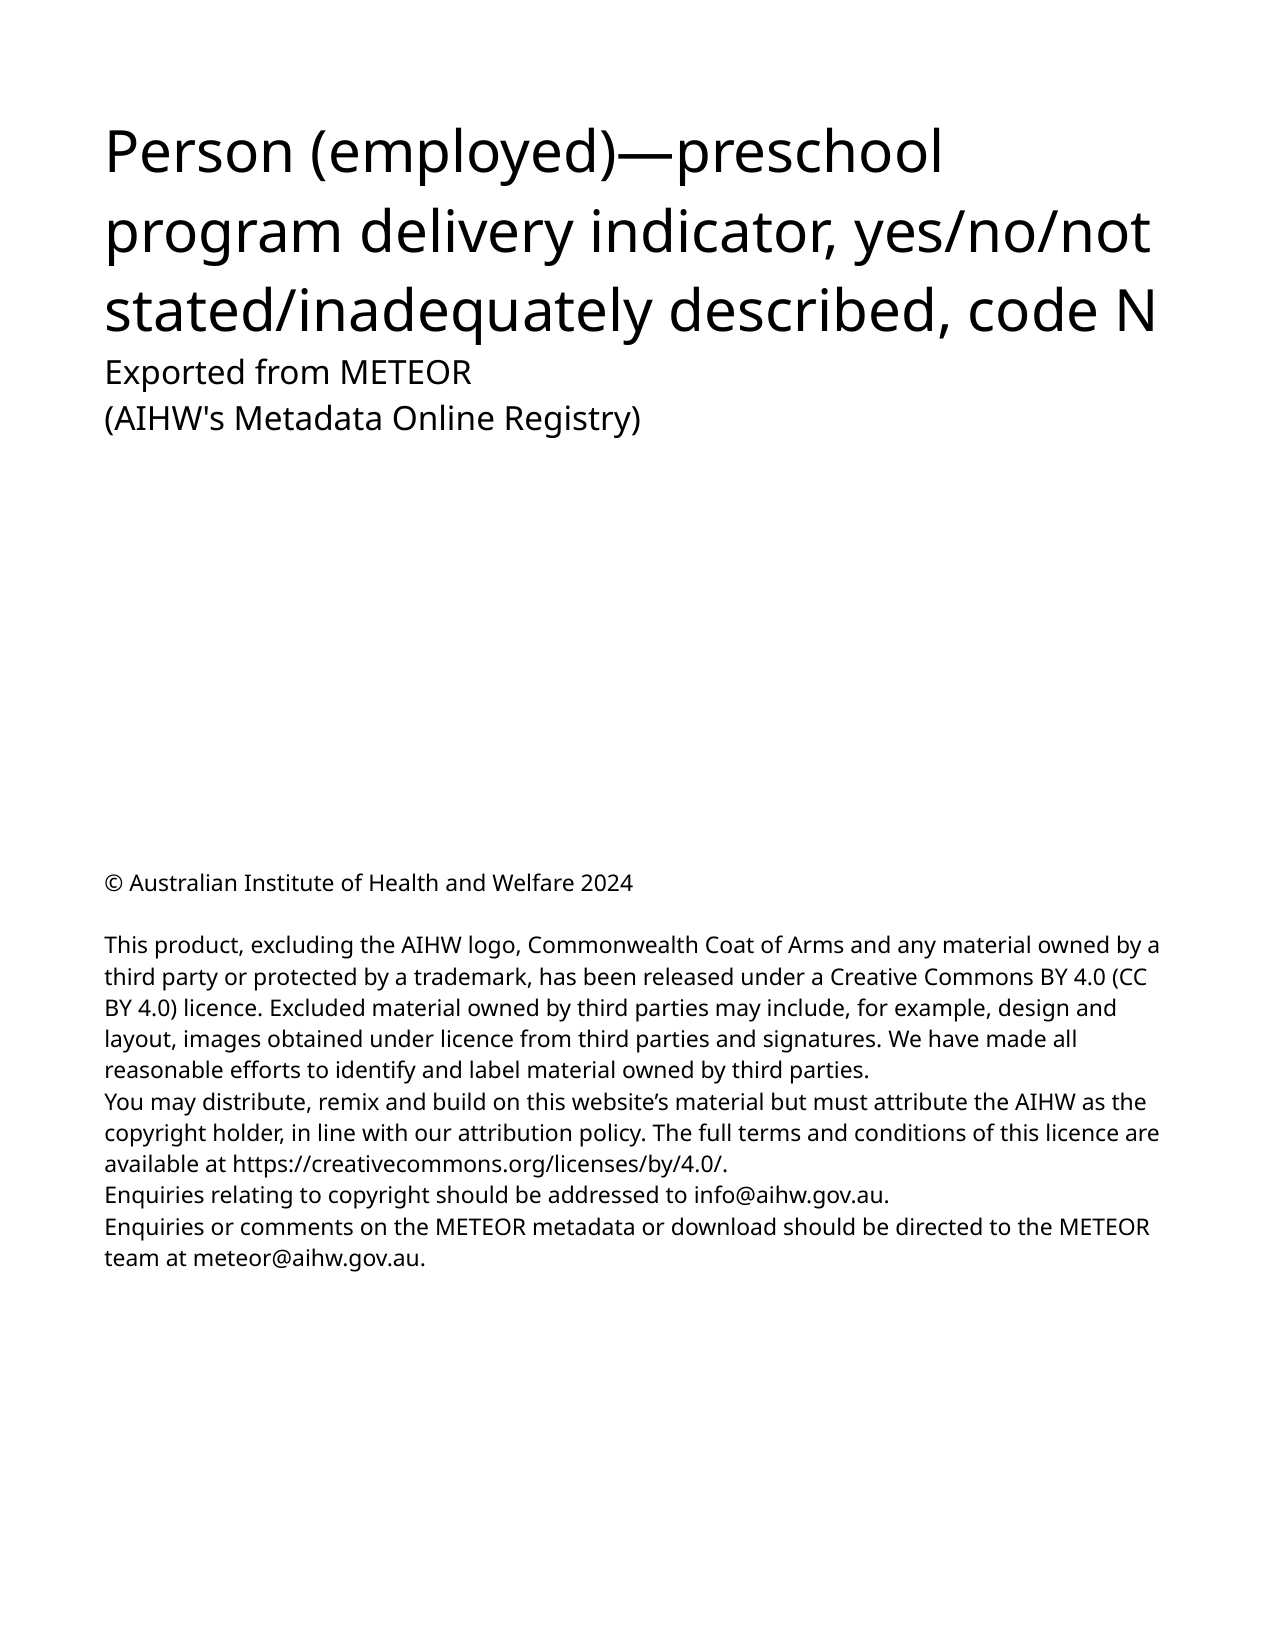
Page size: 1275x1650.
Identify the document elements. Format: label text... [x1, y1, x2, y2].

subtitle Exported from METEOR [104, 349, 1171, 394]
subtitle (AIHW's Metadata Online Registry) [104, 394, 1171, 440]
text You may distribute, remix and build on this website’s material but must attribute the AIHW as the copyright holder, in line with our attribution policy. The full terms and conditions of this licence are available at https://creativecommons.org/licenses/by/4.0/. [104, 1086, 1171, 1179]
text Enquiries or comments on the METEOR metadata or download should be directed to the METEOR team at meteor@aihw.gov.au. [104, 1211, 1171, 1273]
text This product, excluding the AIHW logo, Commonwealth Coat of Arms and any material owned by a third party or protected by a trademark, has been released under a Creative Commons BY 4.0 (CC BY 4.0) licence. Excluded material owned by third parties may include, for example, design and layout, images obtained under licence from third parties and signatures. We have made all reasonable efforts to identify and label material owned by third parties. [104, 929, 1171, 1086]
text © Australian Institute of Health and Welfare 2024 [104, 867, 1171, 898]
text Enquiries relating to copyright should be addressed to info@aihw.gov.au. [104, 1179, 1171, 1211]
title Person (employed)—preschool program delivery indicator, yes/no/not stated/inadequately described, code N [104, 110, 1171, 349]
